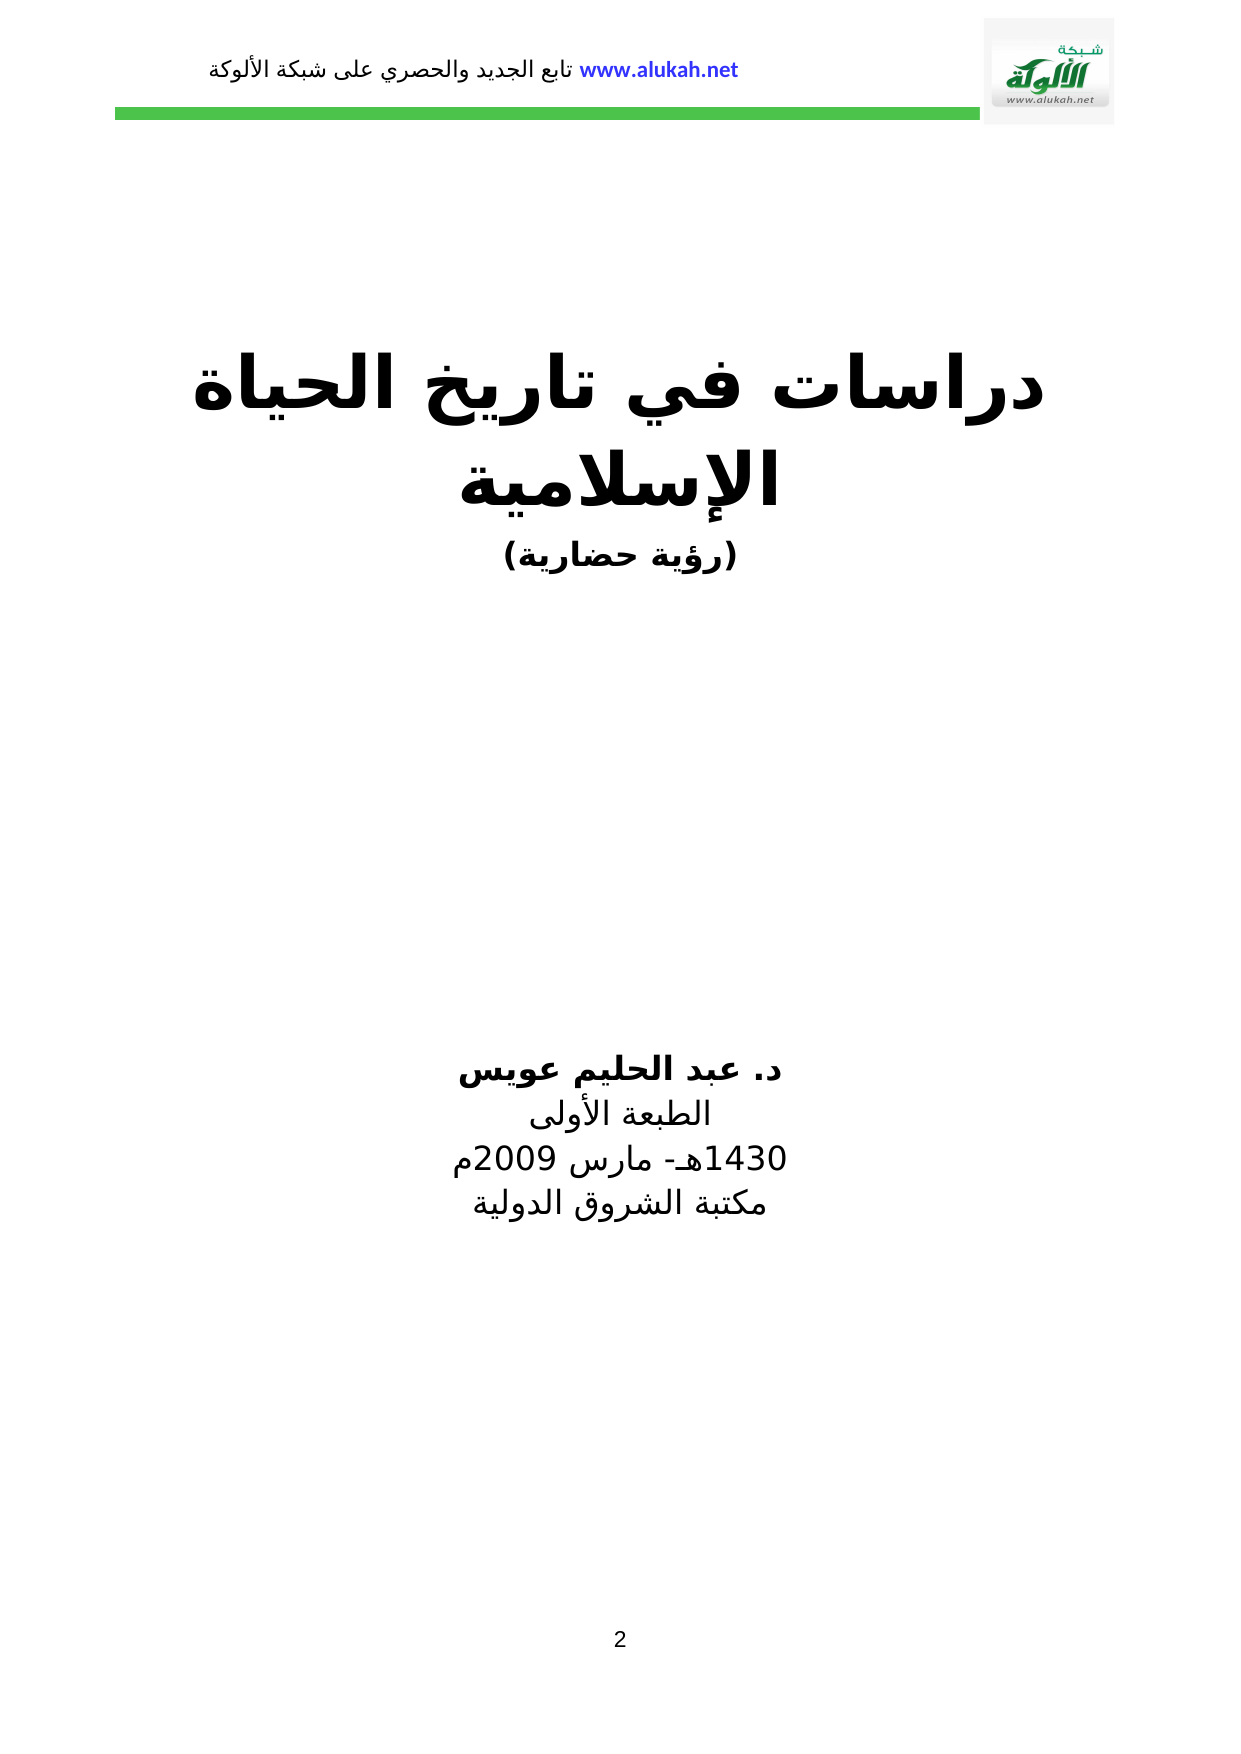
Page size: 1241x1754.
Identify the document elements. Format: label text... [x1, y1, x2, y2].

text الطبعة الأولى [89, 1094, 1152, 1133]
text (رؤية حضارية) [89, 536, 1152, 574]
text 1430هـ- مارس 2009م [89, 1139, 1152, 1178]
text مكتبة الشروق الدولية [89, 1183, 1152, 1222]
text دراسات في تاريخ الحياة الإسلامية [89, 340, 1152, 523]
text د. عبد الحليم عويس [89, 1050, 1152, 1089]
